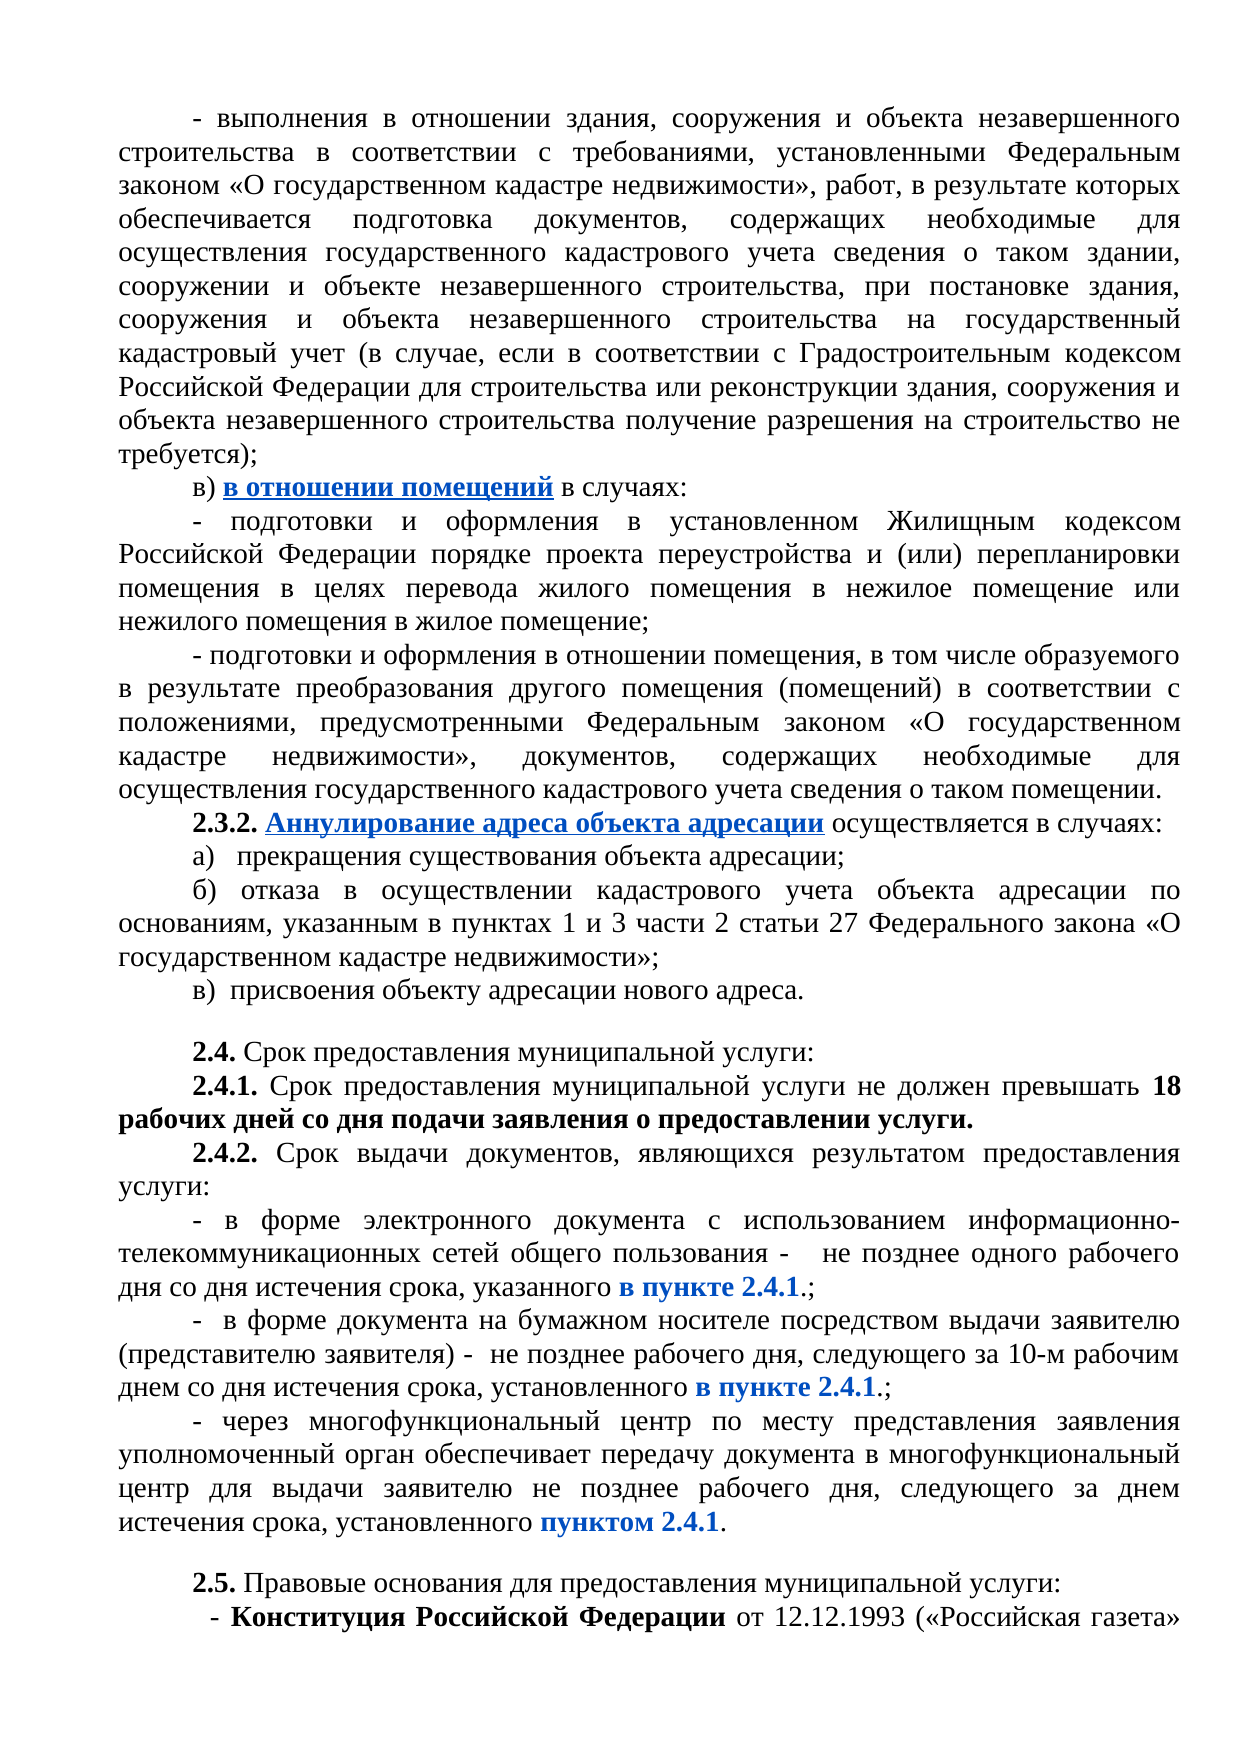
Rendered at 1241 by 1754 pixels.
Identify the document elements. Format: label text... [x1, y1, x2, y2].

text а) прекращения существования объекта адресации; [118, 838, 1181, 872]
text - выполнения в отношении здания, сооружения и объекта незавершенного строительства в соответствии с требованиями, установленными Федеральным законом «О государственном кадастре недвижимости», работ, в результате которых обеспечивается подготовка документов, содержащих необходимые для осуществления государственного кадастрового учета сведения о таком здании, сооружении и объекте незавершенного строительства, при постановке здания, сооружения и объекта незавершенного строительства на государственный кадастровый учет (в случае, если в соответствии с Градостроительным кодексом Российской Федерации для строительства или реконструкции здания, сооружения и объекта незавершенного строительства получение разрешения на строительство не требуется); [118, 100, 1181, 469]
text 2.5. Правовые основания для предоставления муниципальной услуги: [118, 1565, 1181, 1599]
text 2.4. Срок предоставления муниципальной услуги: [118, 1034, 1181, 1068]
text - подготовки и оформления в отношении помещения, в том числе образуемого в результате преобразования другого помещения (помещений) в соответствии с положениями, предусмотренными Федеральным законом «О государственном кадастре недвижимости», документов, содержащих необходимые для осуществления государственного кадастрового учета сведения о таком помещении. [118, 637, 1181, 805]
text 2.3.2. Аннулирование адреса объекта адресации осуществляется в случаях: [118, 805, 1181, 838]
text - в форме электронного документа с использованием информационно-телекоммуникационных сетей общего пользования - не позднее одного рабочего дня со дня истечения срока, указанного в пункте 2.4.1.; [118, 1202, 1181, 1302]
text 2.4.2. Срок выдачи документов, являющихся результатом предоставления услуги: [118, 1135, 1181, 1202]
text 2.4.1. Срок предоставления муниципальной услуги не должен превышать 18 рабочих дней со дня подачи заявления о предоставлении услуги. [118, 1068, 1181, 1135]
text - подготовки и оформления в установленном Жилищным кодексом Российской Федерации порядке проекта переустройства и (или) перепланировки помещения в целях перевода жилого помещения в нежилое помещение или нежилого помещения в жилое помещение; [118, 503, 1181, 637]
text - через многофункциональный центр по месту представления заявления уполномоченный орган обеспечивает передачу документа в многофункциональный центр для выдачи заявителю не позднее рабочего дня, следующего за днем истечения срока, установленного пунктом 2.4.1. [118, 1403, 1181, 1537]
text - в форме документа на бумажном носителе посредством выдачи заявителю (представителю заявителя) - не позднее рабочего дня, следующего за 10-м рабочим днем со дня истечения срока, установленного в пункте 2.4.1.; [118, 1302, 1181, 1403]
text в) в отношении помещений в случаях: [118, 469, 1181, 503]
text в) присвоения объекту адресации нового адреса. [118, 972, 1181, 1006]
text б) отказа в осуществлении кадастрового учета объекта адресации по основаниям, указанным в пунктах 1 и 3 части 2 статьи 27 Федерального закона «О государственном кадастре недвижимости»; [118, 872, 1181, 972]
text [118, 1599, 1181, 1632]
